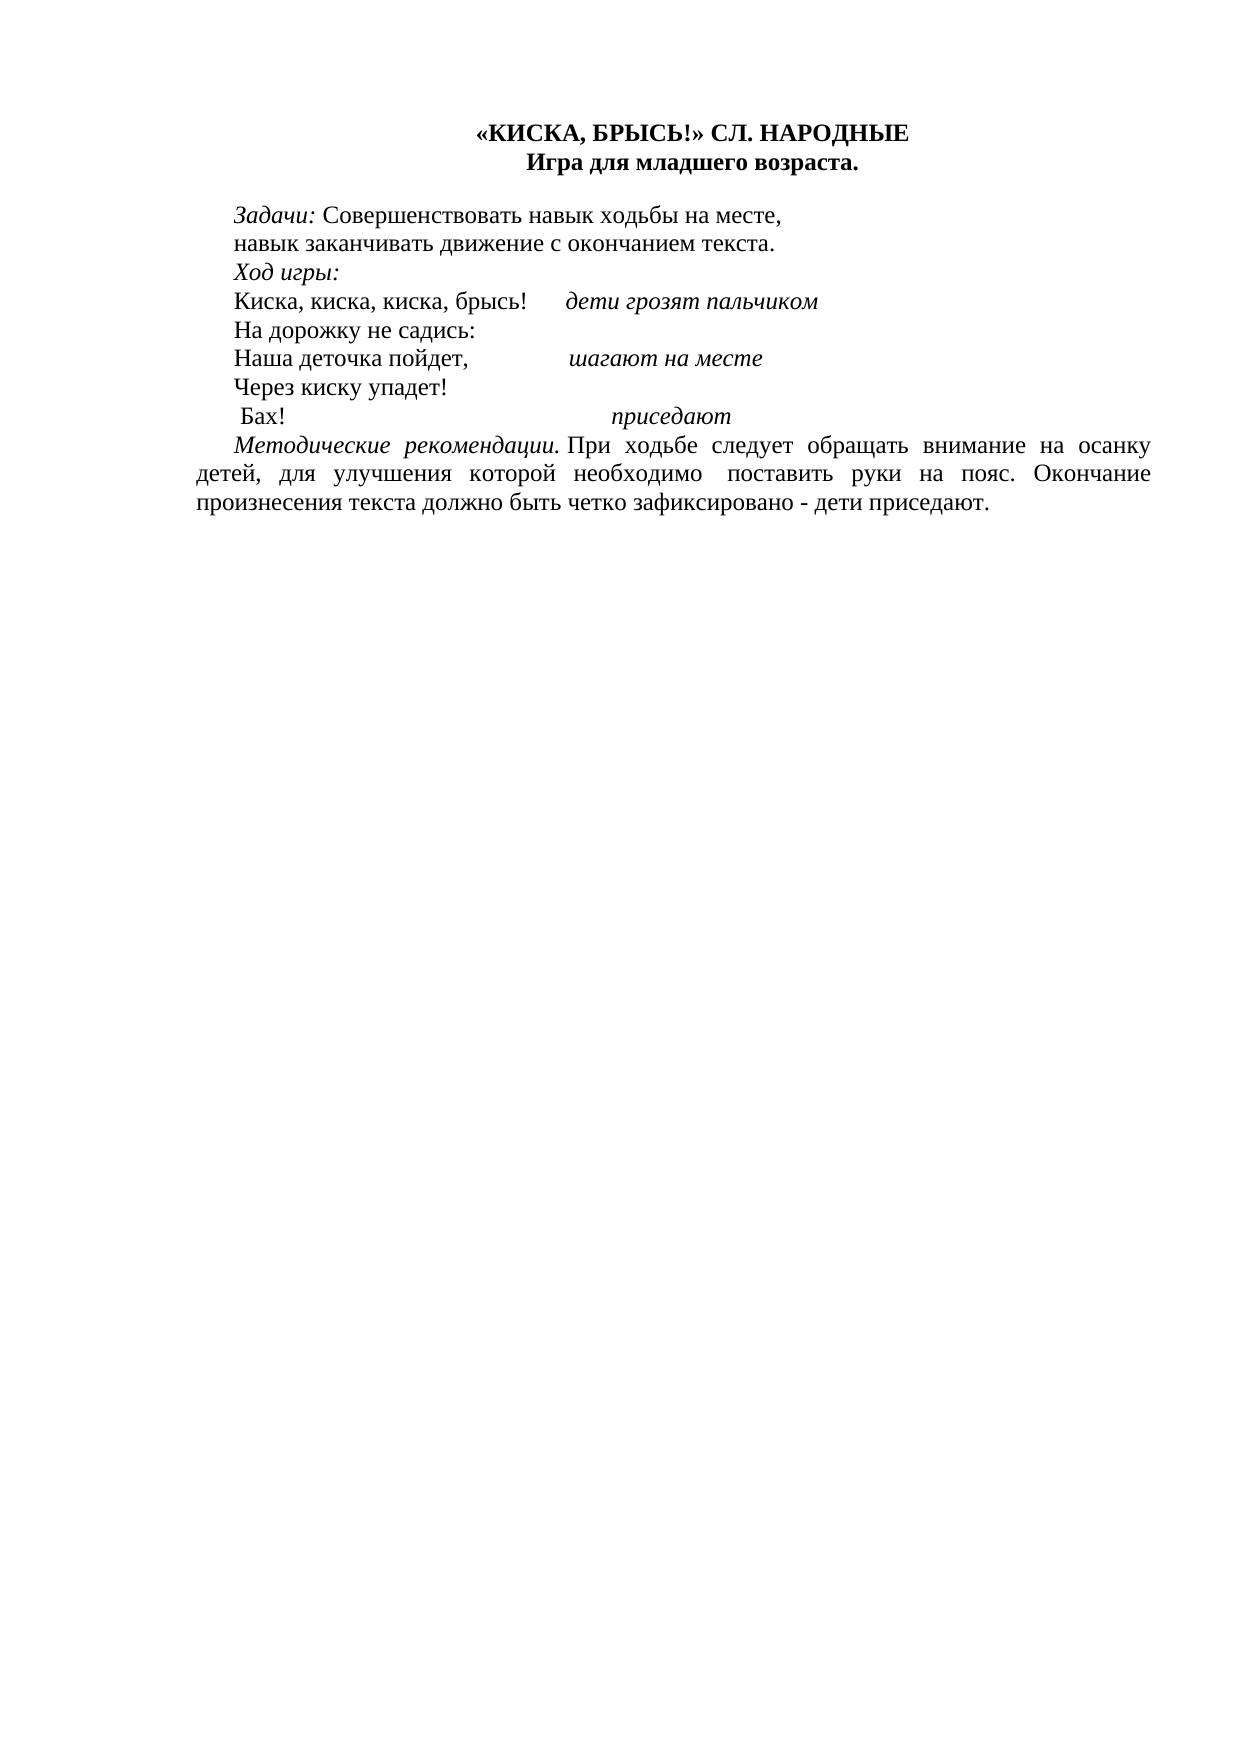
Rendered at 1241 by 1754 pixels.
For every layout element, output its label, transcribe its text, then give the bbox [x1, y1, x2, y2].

text Через киску упадет! [196, 372, 1152, 401]
text Игра для младшего возраста. [196, 147, 1152, 176]
text Методические рекомендации. При ходьбе следует обращать внимание на осанку детей, для улучшения которой необходимо поставить руки на пояс. Окончание произнесения текста должно быть четко зафиксировано - дети приседают. [196, 430, 1152, 516]
text Бах! приседают [196, 401, 1152, 430]
text Наша деточка пойдет, шагают на месте [196, 343, 1152, 372]
text На дорожку не садись: [196, 315, 1152, 343]
text Ход игры: [196, 257, 1152, 286]
text Киска, киска, киска, брысь! дети грозят пальчиком [196, 286, 1152, 315]
text «КИСКА, БРЫСЬ!» СЛ. НАРОДНЫЕ [196, 118, 1152, 147]
text Задачи: Совершенствовать навык ходьбы на месте, [196, 200, 1152, 228]
text навык заканчивать движение с окончанием текста. [196, 228, 1152, 257]
